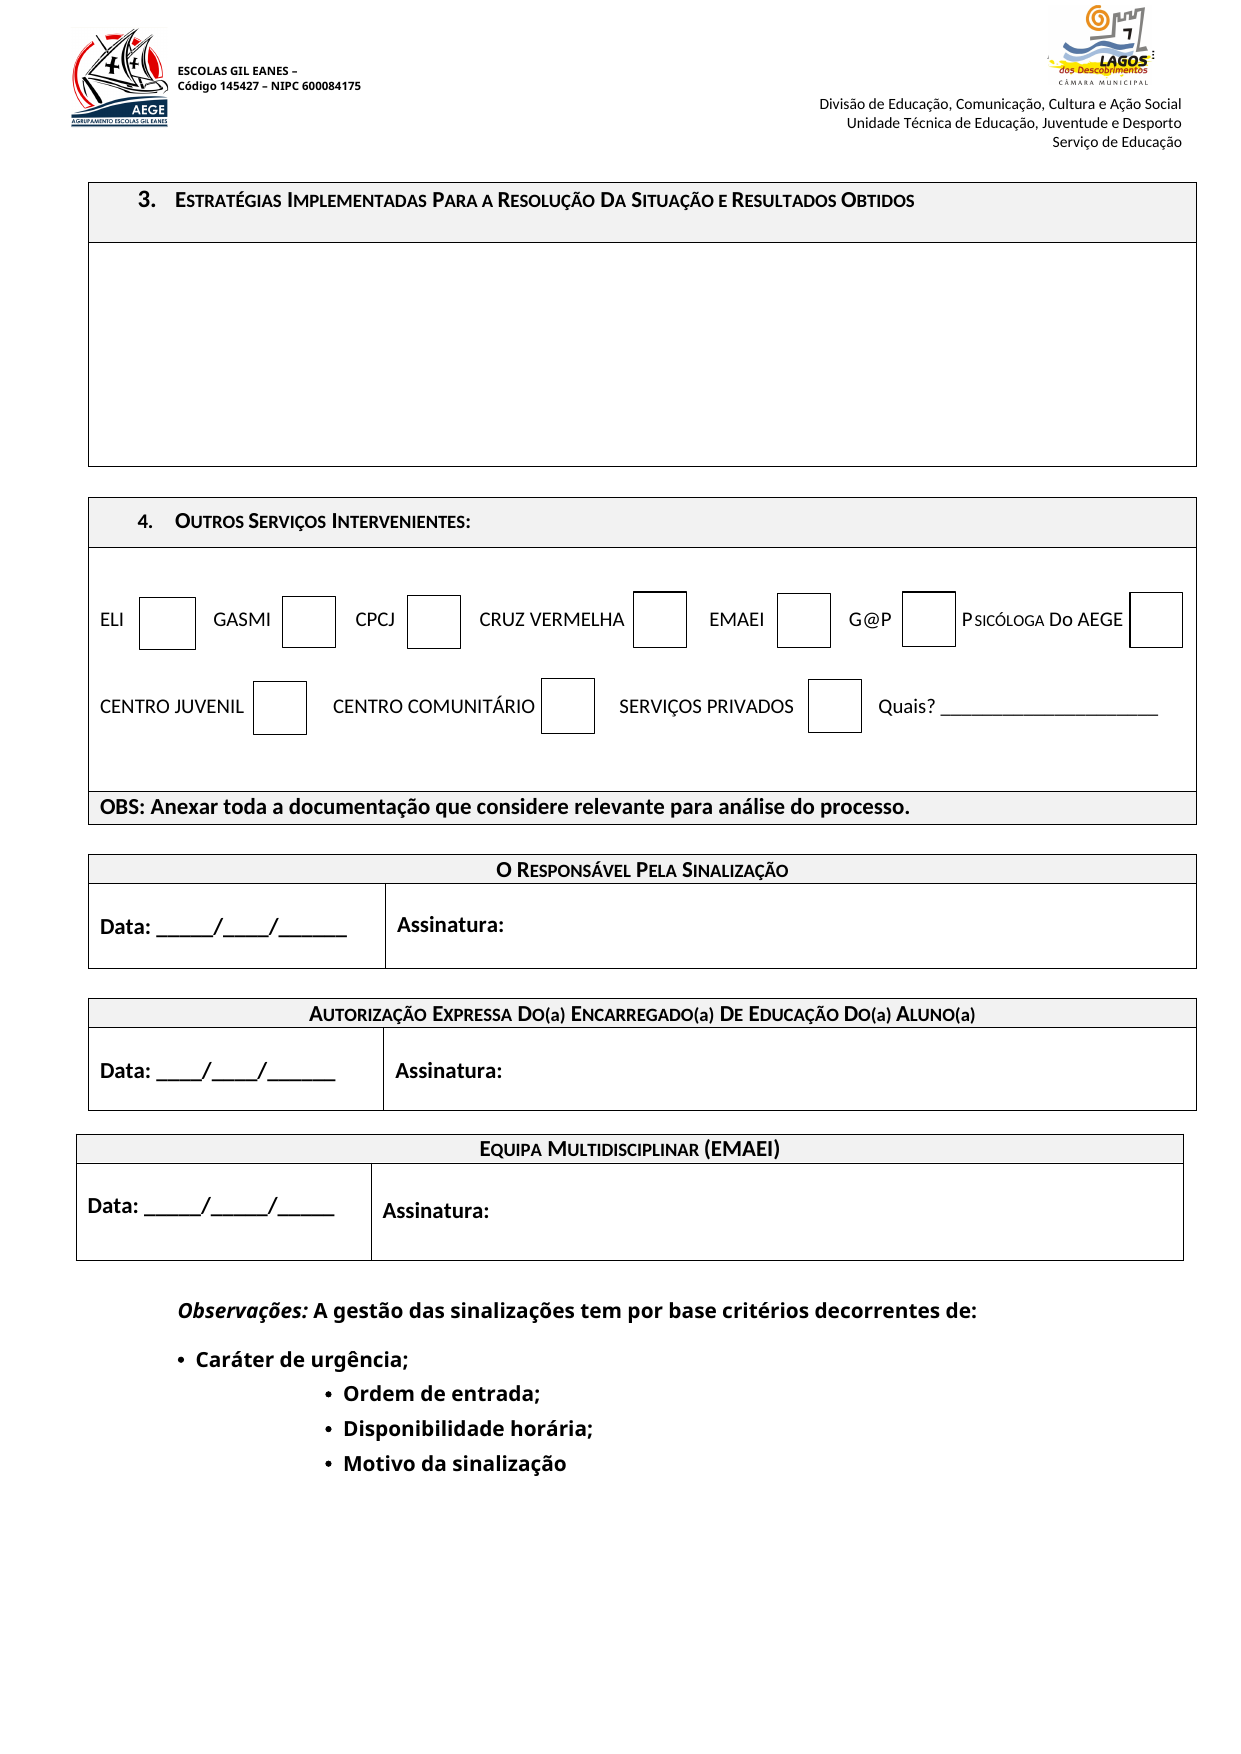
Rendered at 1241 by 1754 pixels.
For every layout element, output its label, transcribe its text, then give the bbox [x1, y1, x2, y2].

table_header EQUIPA MULTIDISCIPLINAR (EMAEI) [77, 1135, 1183, 1162]
table_cell Assinatura: [386, 884, 1196, 968]
table_cell Data: _____/____/______ [89, 884, 385, 968]
table_cell OBS: Anexar toda a documentação que considere relevante para análise do processo. [89, 792, 1196, 824]
table_cell ELI GASMI CPCJ CRUZ VERMELHA EMAEI G@P PSICÓLOGA Do AEGE CENTRO JUVENIL CENTRO COMUNITÁRIO SERVIÇOS PRIVADOS Quais? _____________________ [89, 548, 1196, 791]
table_header ESTRATÉGIAS IMPLEMENTADAS PARA A RESOLUÇÃO DA SITUAÇÃO E RESULTADOS OBTIDOS [89, 183, 1196, 242]
picture [70, 27, 169, 128]
text Motivo da sinalização [325, 1449, 1182, 1477]
table_cell [89, 243, 1196, 466]
table_cell Assinatura: [372, 1164, 1183, 1260]
table_header O RESPONSÁVEL PELA SINALIZAÇÃO [89, 855, 1196, 883]
text Observações: A gestão das sinalizações tem por base critérios decorrentes de: [177, 1296, 1182, 1324]
table_header OUTROS SERVIÇOS INTERVENIENTES: [89, 498, 1196, 547]
table_cell Assinatura: [384, 1028, 1196, 1110]
table_header AUTORIZAÇÃO EXPRESSA DO(a) ENCARREGADO(a) DE EDUCAÇÃO DO(a) ALUNO(a) [89, 999, 1196, 1027]
picture [1048, 5, 1153, 85]
table_cell Data: ____/____/______ [89, 1028, 383, 1110]
text Caráter de urgência; [177, 1345, 1182, 1373]
text Ordem de entrada; [325, 1379, 1182, 1408]
table_cell Data: _____/_____/_____ [77, 1164, 371, 1260]
text Disponibilidade horária; [325, 1414, 1182, 1442]
